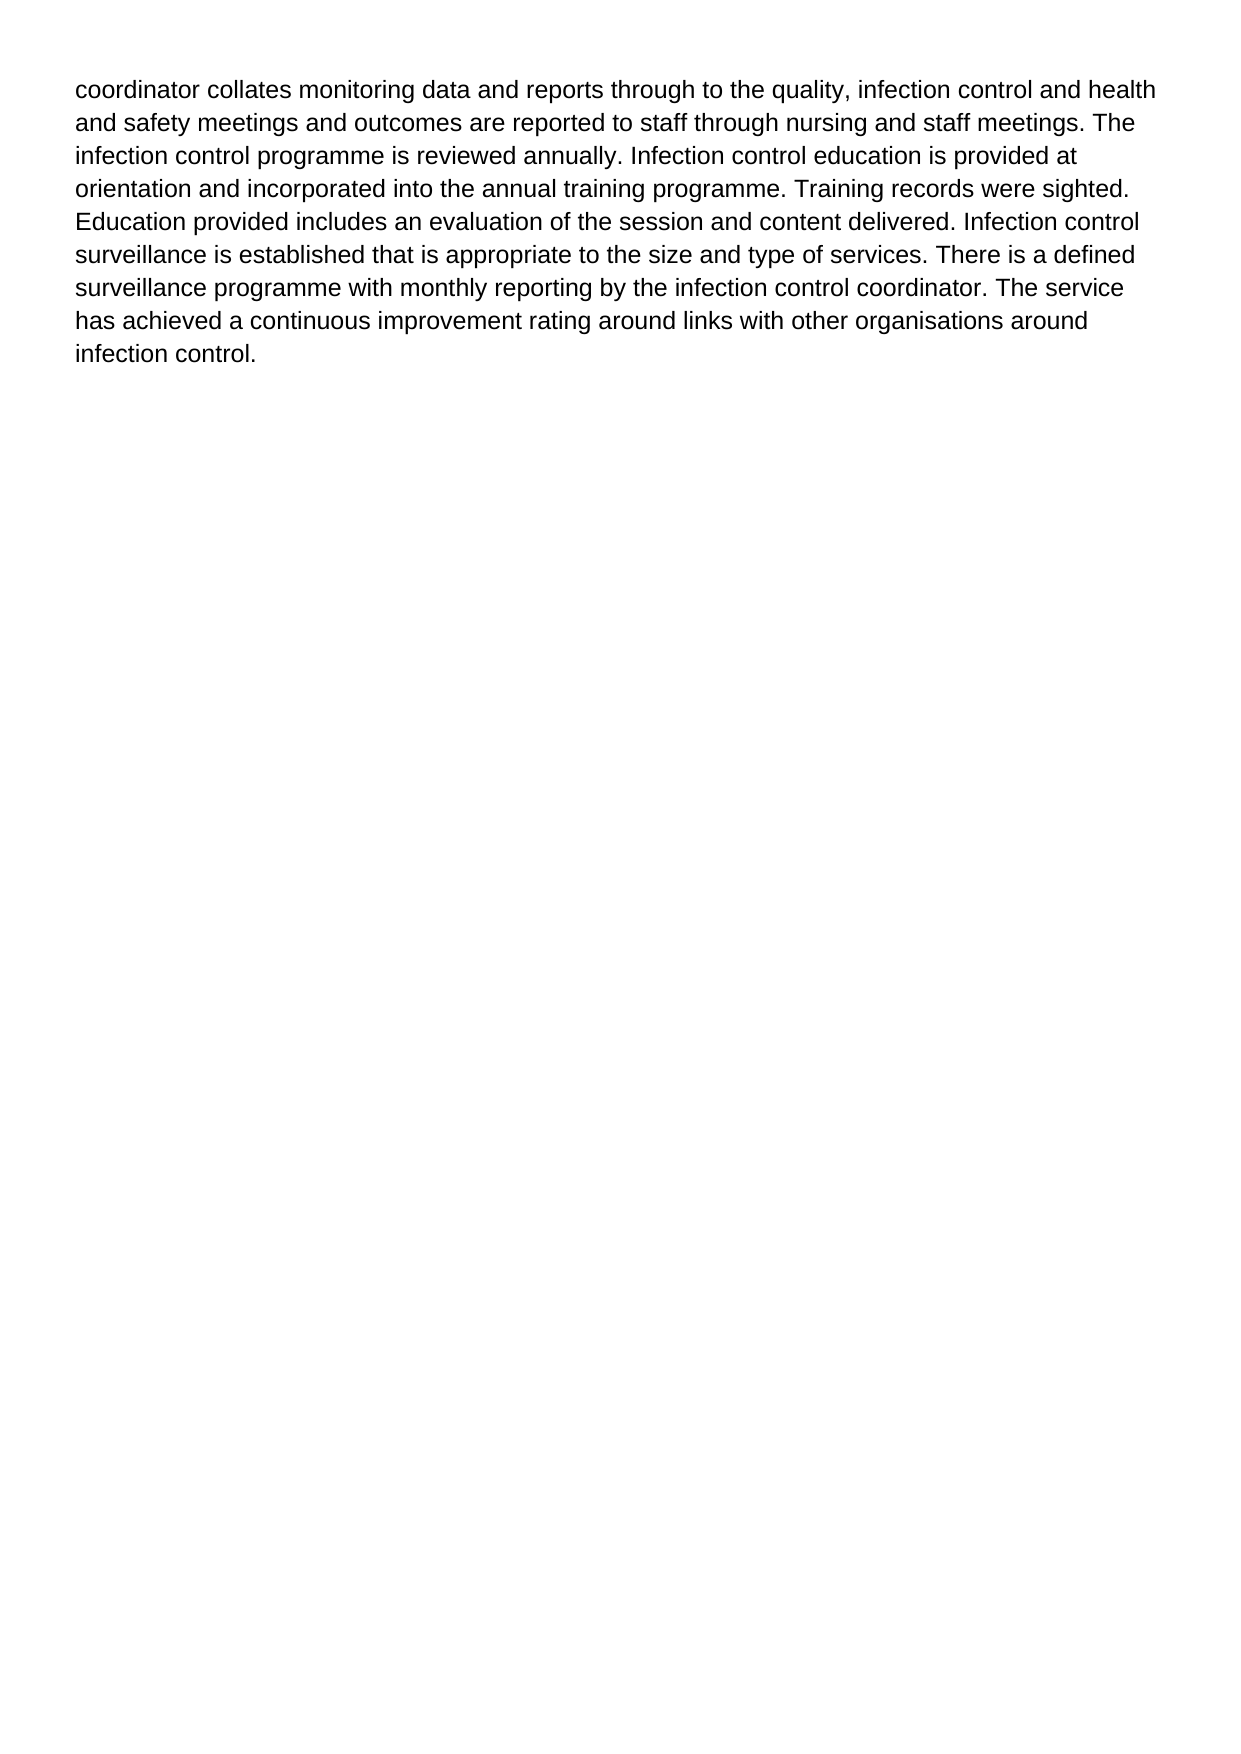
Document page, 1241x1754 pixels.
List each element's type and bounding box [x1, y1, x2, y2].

text [75, 75, 1165, 368]
